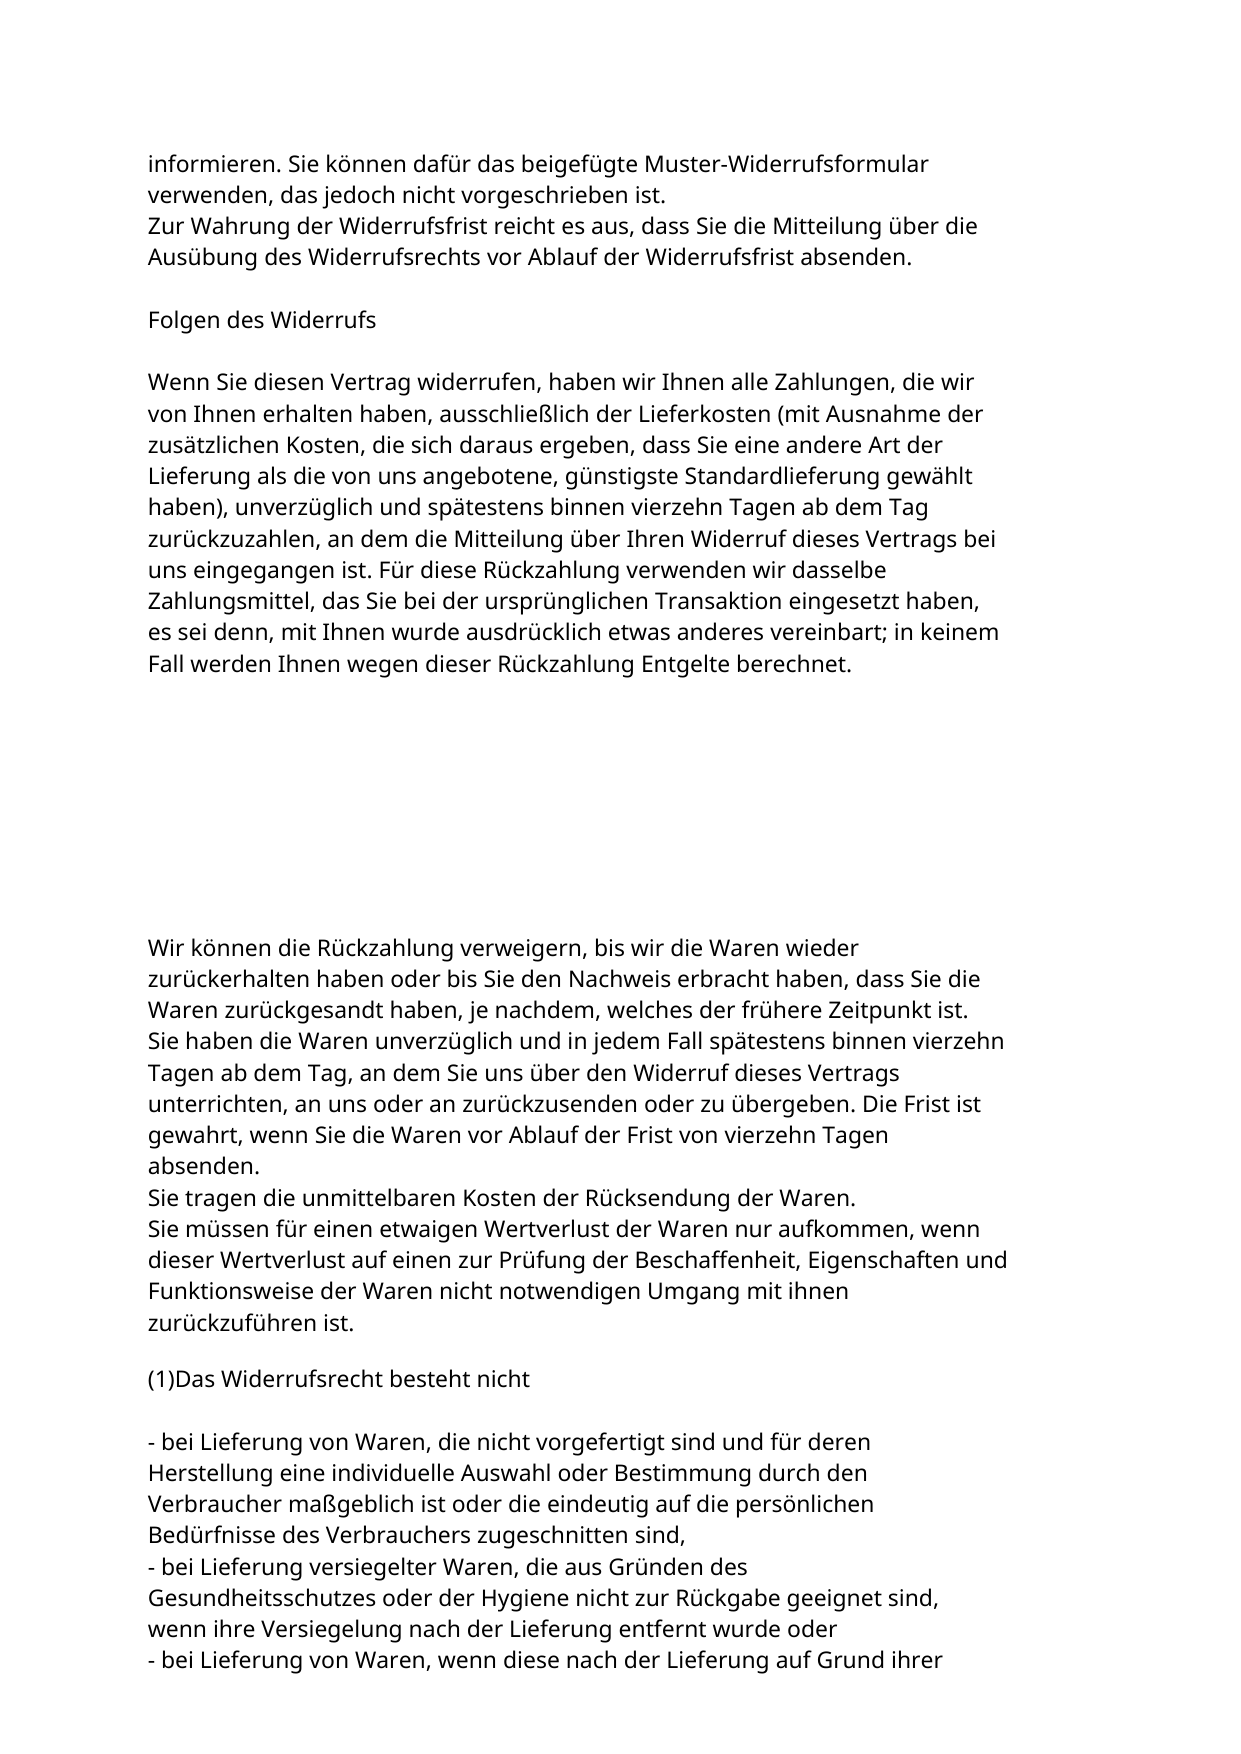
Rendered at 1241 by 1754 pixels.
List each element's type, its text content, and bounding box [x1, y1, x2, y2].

text (1)Das Widerrufsrecht besteht nicht [148, 1363, 1093, 1394]
text Lieferung als die von uns angebotene, günstigste Standardlieferung gewählt [148, 460, 1093, 491]
text Sie haben die Waren unverzüglich und in jedem Fall spätestens binnen vierzehn [148, 1025, 1093, 1056]
text zusätzlichen Kosten, die sich daraus ergeben, dass Sie eine andere Art der [148, 429, 1093, 460]
text verwenden, das jedoch nicht vorgeschrieben ist. [148, 179, 1093, 210]
text Waren zurückgesandt haben, je nachdem, welches der frühere Zeitpunkt ist. [148, 994, 1093, 1025]
text wenn ihre Versiegelung nach der Lieferung entfernt wurde oder [148, 1613, 1093, 1644]
text gewahrt, wenn Sie die Waren vor Ablauf der Frist von vierzehn Tagen [148, 1119, 1093, 1150]
text Gesundheitsschutzes oder der Hygiene nicht zur Rückgabe geeignet sind, [148, 1582, 1093, 1613]
text - bei Lieferung versiegelter Waren, die aus Gründen des [148, 1551, 1093, 1582]
text Folgen des Widerrufs [148, 304, 1093, 335]
text dieser Wertverlust auf einen zur Prüfung der Beschaffenheit, Eigenschaften und [148, 1244, 1093, 1275]
text Herstellung eine individuelle Auswahl oder Bestimmung durch den [148, 1457, 1093, 1488]
text zurückerhalten haben oder bis Sie den Nachweis erbracht haben, dass Sie die [148, 963, 1093, 994]
text haben), unverzüglich und spätestens binnen vierzehn Tagen ab dem Tag [148, 491, 1093, 523]
text uns eingegangen ist. Für diese Rückzahlung verwenden wir dasselbe [148, 554, 1093, 585]
text Sie tragen die unmittelbaren Kosten der Rücksendung der Waren. [148, 1181, 1093, 1213]
text Ausübung des Widerrufsrechts vor Ablauf der Widerrufsfrist absenden. [148, 241, 1093, 273]
text Bedürfnisse des Verbrauchers zugeschnitten sind, [148, 1519, 1093, 1551]
text Wenn Sie diesen Vertrag widerrufen, haben wir Ihnen alle Zahlungen, die wir [148, 366, 1093, 398]
text Wir können die Rückzahlung verweigern, bis wir die Waren wieder [148, 931, 1093, 963]
text Zahlungsmittel, das Sie bei der ursprünglichen Transaktion eingesetzt haben, [148, 585, 1093, 616]
text es sei denn, mit Ihnen wurde ausdrücklich etwas anderes vereinbart; in keinem [148, 616, 1093, 648]
text Funktionsweise der Waren nicht notwendigen Umgang mit ihnen [148, 1275, 1093, 1306]
text unterrichten, an uns oder an zurückzusenden oder zu übergeben. Die Frist ist [148, 1088, 1093, 1119]
text zurückzuführen ist. [148, 1306, 1093, 1338]
text absenden. [148, 1150, 1093, 1181]
text von Ihnen erhalten haben, ausschließlich der Lieferkosten (mit Ausnahme der [148, 398, 1093, 429]
text - bei Lieferung von Waren, die nicht vorgefertigt sind und für deren [148, 1426, 1093, 1457]
text Zur Wahrung der Widerrufsfrist reicht es aus, dass Sie die Mitteilung über die [148, 210, 1093, 241]
text Sie müssen für einen etwaigen Wertverlust der Waren nur aufkommen, wenn [148, 1213, 1093, 1244]
text Tagen ab dem Tag, an dem Sie uns über den Widerruf dieses Vertrags [148, 1056, 1093, 1088]
text - bei Lieferung von Waren, wenn diese nach der Lieferung auf Grund ihrer [148, 1644, 1093, 1676]
text Verbraucher maßgeblich ist oder die eindeutig auf die persönlichen [148, 1488, 1093, 1519]
text zurückzuzahlen, an dem die Mitteilung über Ihren Widerruf dieses Vertrags bei [148, 523, 1093, 554]
text Fall werden Ihnen wegen dieser Rückzahlung Entgelte berechnet. [148, 648, 1093, 679]
text informieren. Sie können dafür das beigefügte Muster-Widerrufsformular [148, 148, 1093, 179]
